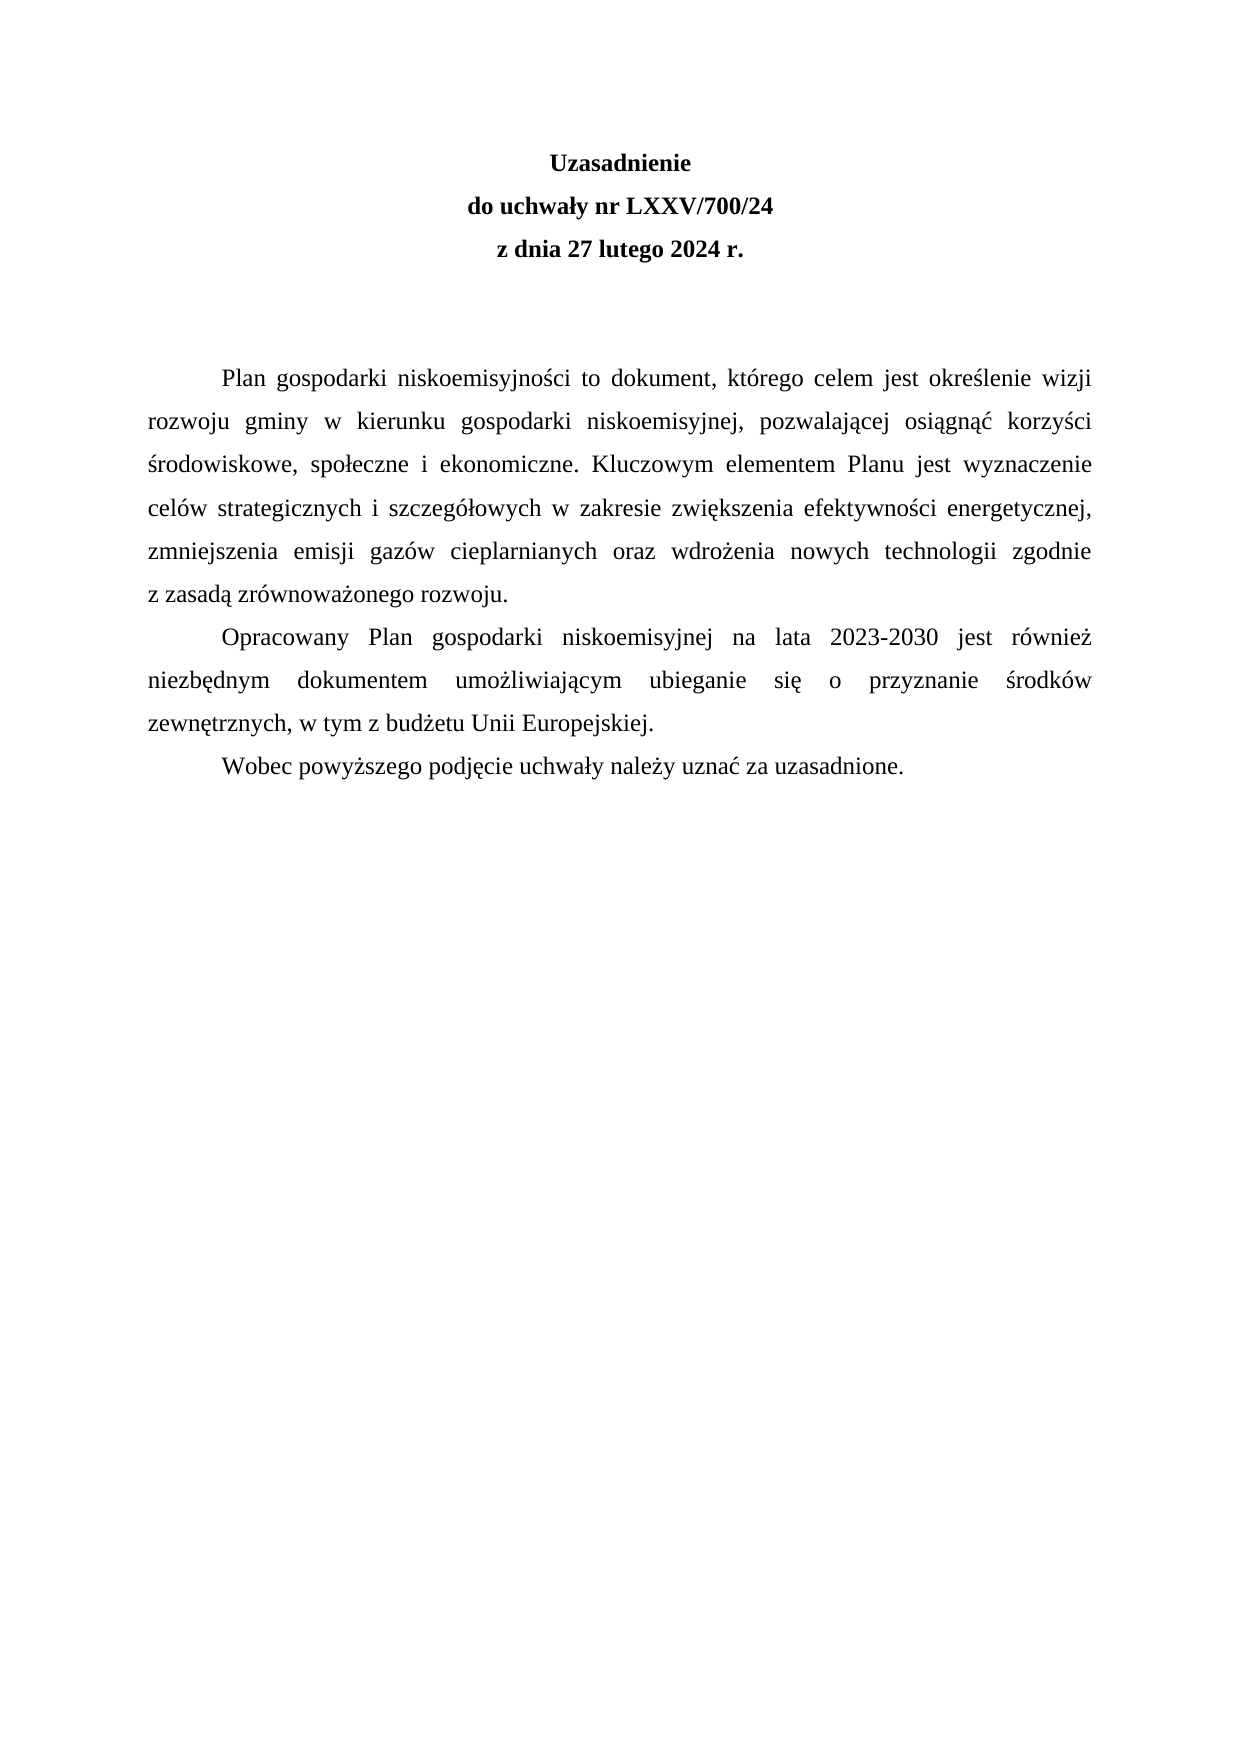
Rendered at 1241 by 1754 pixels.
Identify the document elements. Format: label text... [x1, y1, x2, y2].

text Opracowany Plan gospodarki niskoemisyjnej na lata 2023-2030 jest również niezbędnym dokumentem umożliwiającym ubieganie się o przyznanie środków zewnętrznych, w tym z budżetu Unii Europejskiej. [148, 622, 1093, 737]
text Plan gospodarki niskoemisyjności to dokument, którego celem jest określenie wizji rozwoju gminy w kierunku gospodarki niskoemisyjnej, pozwalającej osiągnąć korzyści środowiskowe, społeczne i ekonomiczne. Kluczowym elementem Planu jest wyznaczenie celów strategicznych i szczegółowych w zakresie zwiększenia efektywności energetycznej, zmniejszenia emisji gazów cieplarnianych oraz wdrożenia nowych technologii zgodnie z zasadą zrównoważonego rozwoju. [148, 363, 1093, 608]
text Wobec powyższego podjęcie uchwały należy uznać za uzasadnione. [148, 751, 1093, 780]
text do uchwały nr LXXV/700/24 [148, 191, 1093, 219]
text Uzasadnienie [148, 148, 1093, 176]
text z dnia 27 lutego 2024 r. [148, 234, 1093, 263]
